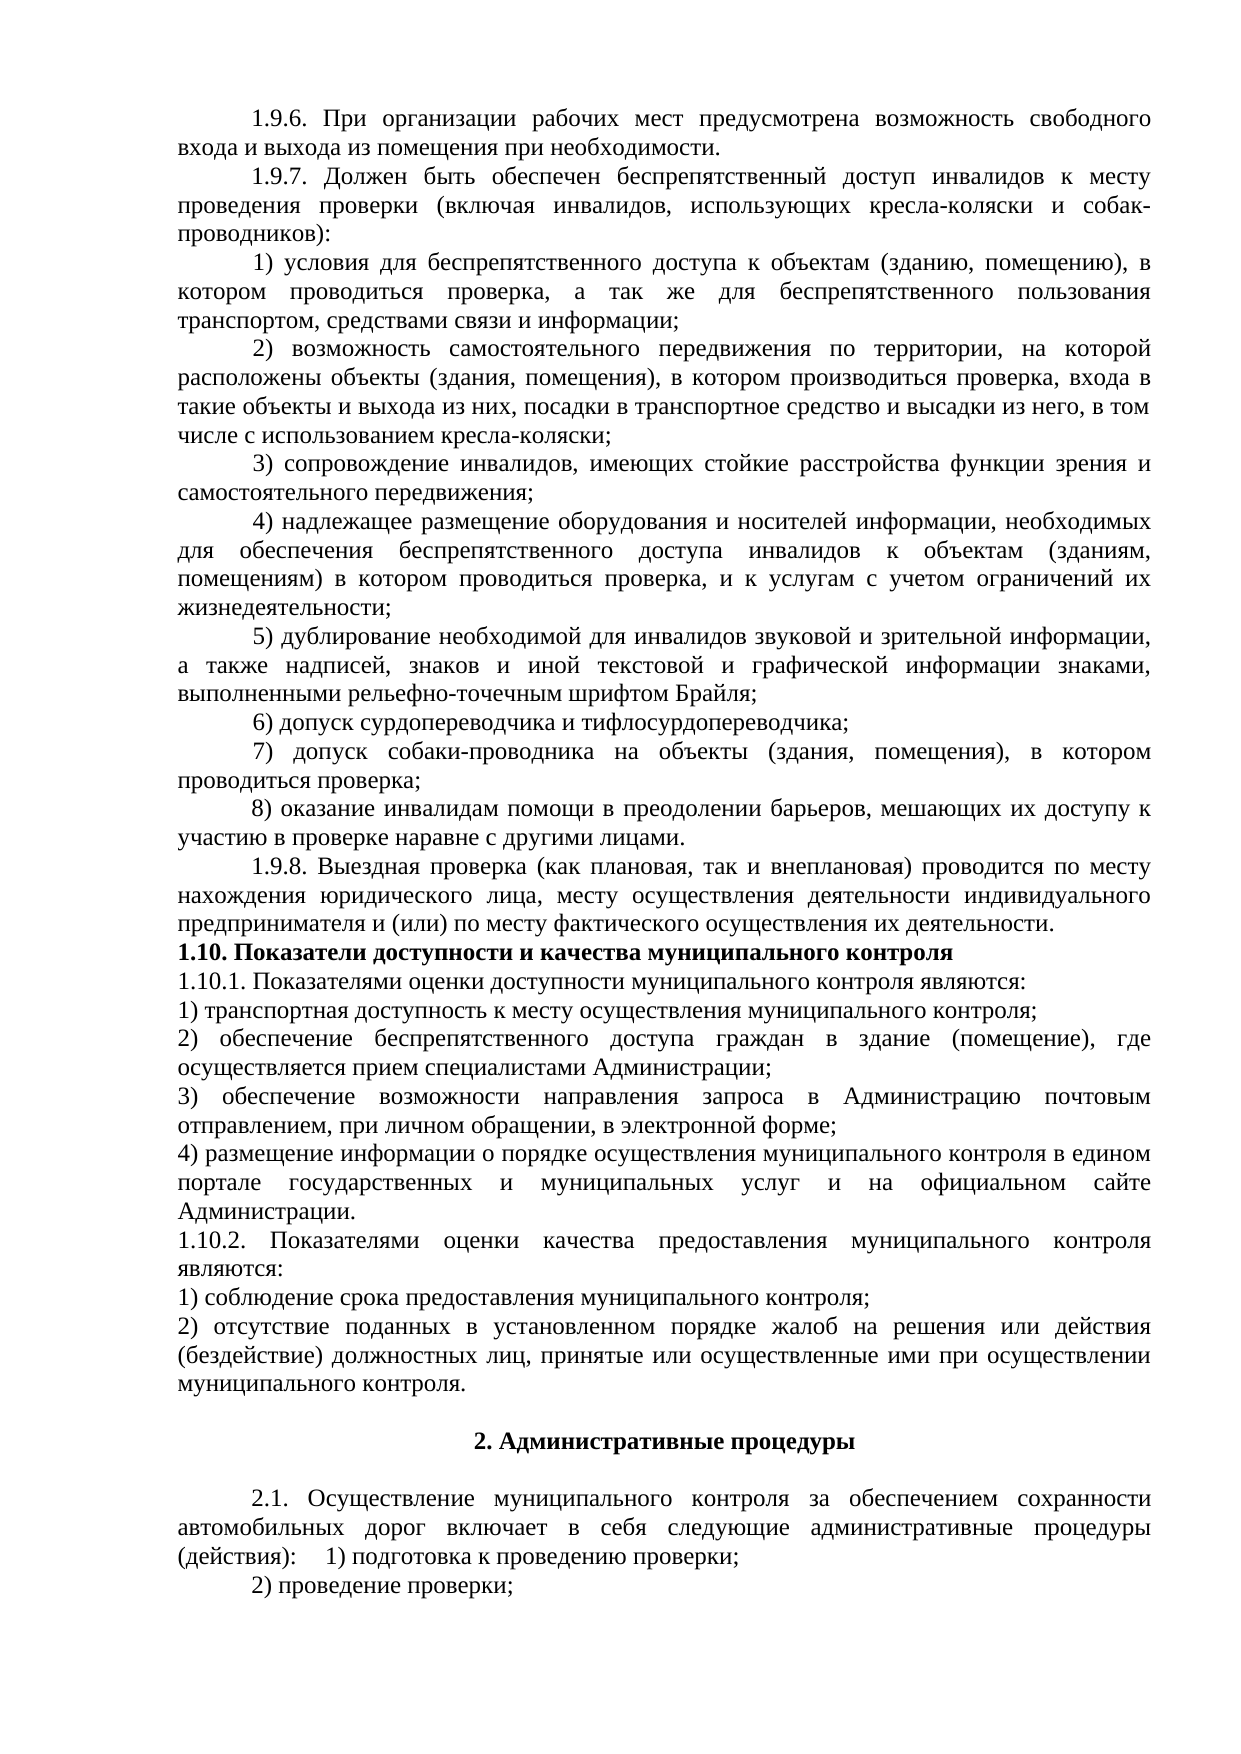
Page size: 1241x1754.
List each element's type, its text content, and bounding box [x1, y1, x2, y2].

text 2) возможность самостоятельного передвижения по территории, на которой расположены объекты (здания, помещения), в котором производиться проверка, входа в такие объекты и выхода из них, посадки в транспортное средство и высадки из него, в том числе с использованием кресла-коляски; [177, 333, 1152, 448]
text 4) размещение информации о порядке осуществления муниципального контроля в едином портале государственных и муниципальных услуг и на официальном сайте Администрации. [177, 1138, 1152, 1225]
text 1.10.2. Показателями оценки качества предоставления муниципального контроля являются: [177, 1225, 1152, 1282]
text 1) условия для беспрепятственного доступа к объектам (зданию, помещению), в котором проводиться проверка, а так же для беспрепятственного пользования транспортом, средствами связи и информации; [177, 247, 1152, 333]
text 7) допуск собаки-проводника на объекты (здания, помещения), в котором проводиться проверка; [177, 736, 1152, 793]
text 1.10.1. Показателями оценки доступности муниципального контроля являются: [177, 966, 1152, 995]
text 1.10. Показатели доступности и качества муниципального контроля [177, 937, 1152, 966]
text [177, 1483, 1152, 1598]
text 2. Административные процедуры [177, 1426, 1152, 1455]
text 8) оказание инвалидам помощи в преодолении барьеров, мешающих их доступу к участию в проверке наравне с другими лицами. [177, 793, 1152, 851]
text 2) отсутствие поданных в установленном порядке жалоб на решения или действия (бездействие) должностных лиц, принятые или осуществленные ими при осуществлении муниципального контроля. [177, 1311, 1152, 1397]
text 1.9.8. Выездная проверка (как плановая, так и внеплановая) проводится по месту нахождения юридического лица, месту осуществления деятельности индивидуального предпринимателя и (или) по месту фактического осуществления их деятельности. [177, 851, 1152, 937]
text 1) транспортная доступность к месту осуществления муниципального контроля; [177, 995, 1152, 1023]
text 2) обеспечение беспрепятственного доступа граждан в здание (помещение), где осуществляется прием специалистами Администрации; [177, 1023, 1152, 1081]
text 4) надлежащее размещение оборудования и носителей информации, необходимых для обеспечения беспрепятственного доступа инвалидов к объектам (зданиям, помещениям) в котором проводиться проверка, и к услугам с учетом ограничений их жизнедеятельности; [177, 506, 1152, 621]
text 3) сопровождение инвалидов, имеющих стойкие расстройства функции зрения и самостоятельного передвижения; [177, 448, 1152, 506]
text 3) обеспечение возможности направления запроса в Администрацию почтовым отправлением, при личном обращении, в электронной форме; [177, 1081, 1152, 1138]
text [177, 103, 1152, 247]
text 5) дублирование необходимой для инвалидов звуковой и зрительной информации, а также надписей, знаков и иной текстовой и графической информации знаками, выполненными рельефно-точечным шрифтом Брайля; [177, 621, 1152, 707]
text 1) соблюдение срока предоставления муниципального контроля; [177, 1282, 1152, 1311]
text 6) допуск сурдопереводчика и тифлосурдопереводчика; [177, 707, 1152, 736]
